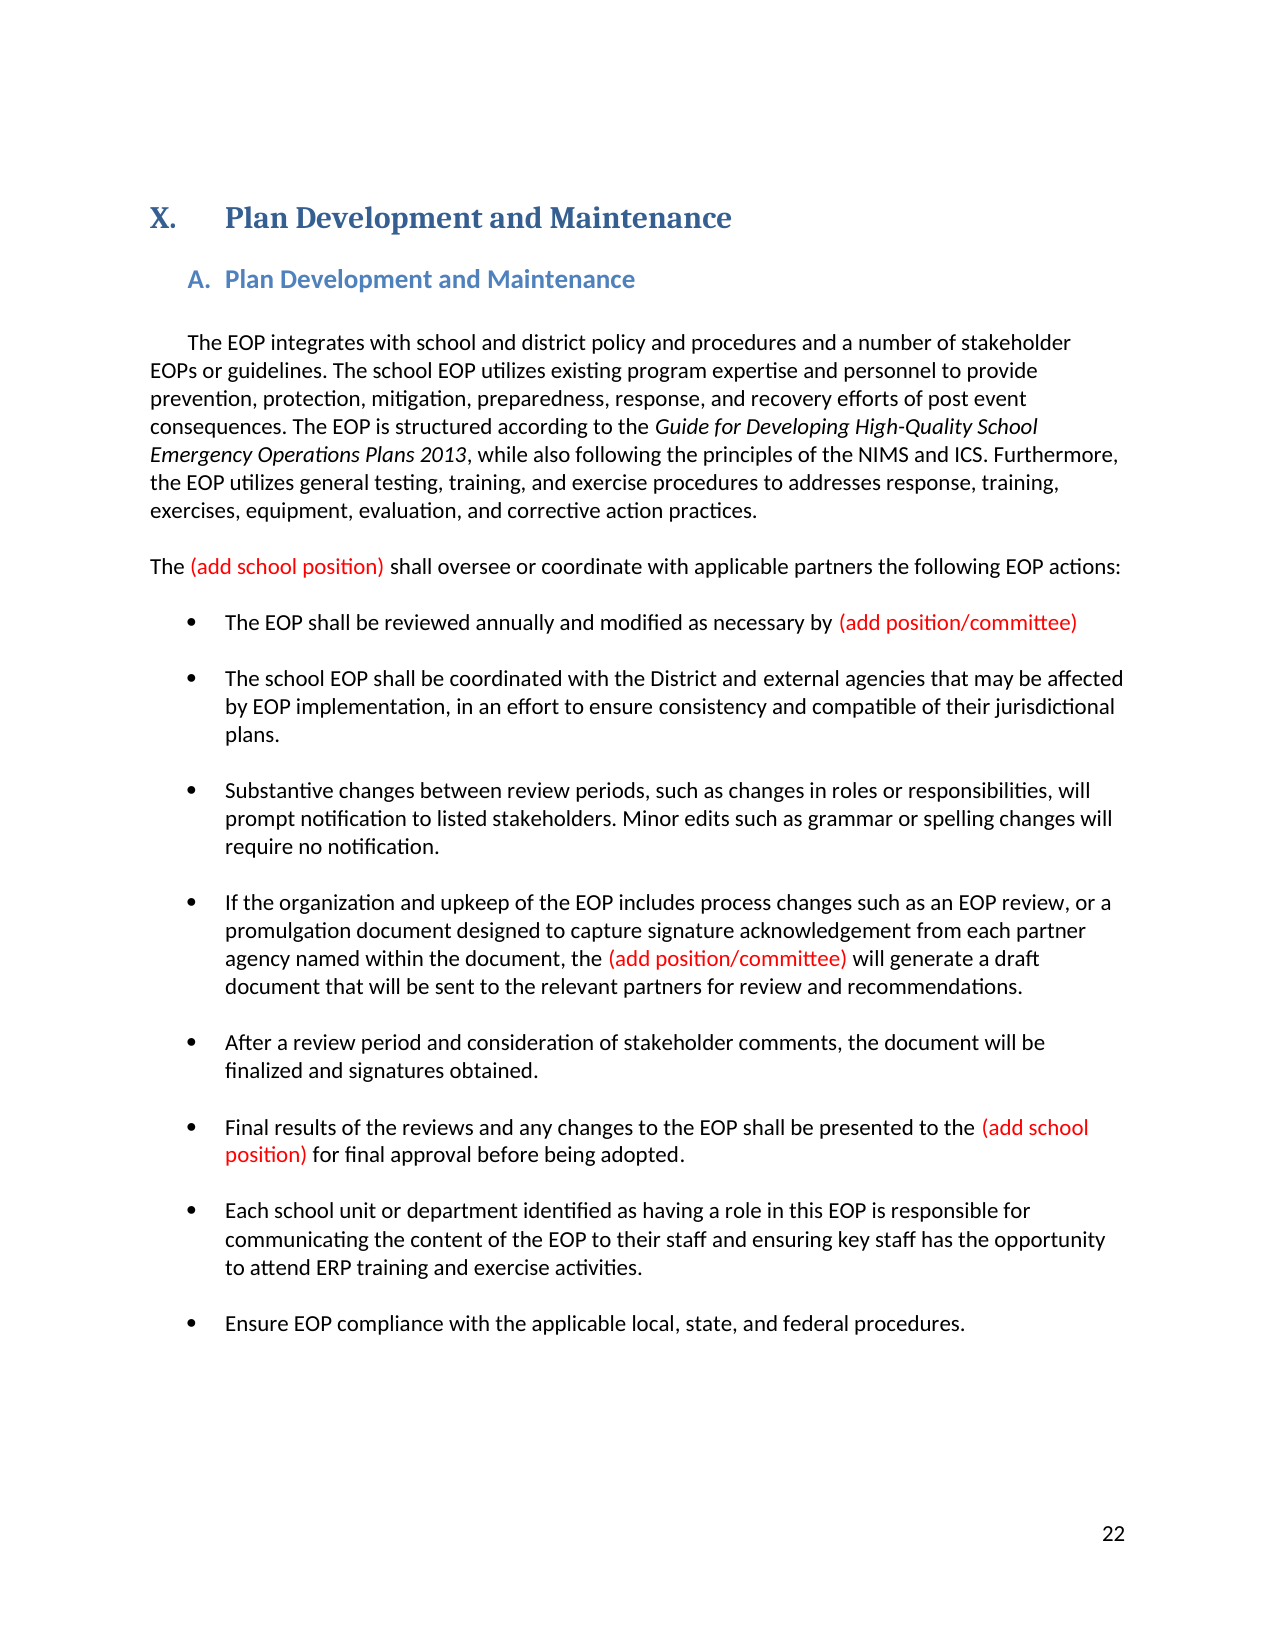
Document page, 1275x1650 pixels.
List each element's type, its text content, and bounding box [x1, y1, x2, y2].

subtitle Plan Development and Maintenance [150, 200, 1125, 236]
text The (add school position) shall oversee or coordinate with applicable partners the following EOP actions: [150, 552, 1125, 580]
list Final results of the reviews and any changes to the EOP shall be presented to the (add school position) for final approval before being adopted. [187, 1113, 1125, 1169]
subtitle Plan Development and Maintenance [187, 262, 1125, 295]
text The EOP integrates with school and district policy and procedures and a number of stakeholder EOPs or guidelines. The school EOP utilizes existing program expertise and personnel to provide prevention, protection, mitigation, preparedness, response, and recovery efforts of post event consequences. The EOP is structured according to the Guide for Developing High-Quality School Emergency Operations Plans 2013, while also following the principles of the NIMS and ICS. Furthermore, the EOP utilizes general testing, training, and exercise procedures to addresses response, training, exercises, equipment, evaluation, and corrective action practices. [150, 328, 1125, 524]
list If the organization and upkeep of the EOP includes process changes such as an EOP review, or a promulgation document designed to capture signature acknowledgement from each partner agency named within the document, the (add position/committee) will generate a draft document that will be sent to the relevant partners for review and recommendations. [187, 888, 1125, 1001]
list Each school unit or department identified as having a role in this EOP is responsible for communicating the content of the EOP to their staff and ensuring key staff has the opportunity to attend ERP training and exercise activities. [187, 1197, 1125, 1281]
list Ensure EOP compliance with the applicable local, state, and federal procedures. [187, 1309, 1125, 1337]
list The EOP shall be reviewed annually and modified as necessary by (add position/committee) [187, 608, 1125, 636]
list After a review period and consideration of stakeholder comments, the document will be finalized and signatures obtained. [187, 1028, 1125, 1084]
list Substantive changes between review periods, such as changes in roles or responsibilities, will prompt notification to listed stakeholders. Minor edits such as grammar or spelling changes will require no notification. [187, 776, 1125, 860]
list The school EOP shall be coordinated with the District and external agencies that may be affected by EOP implementation, in an effort to ensure consistency and compatible of their jurisdictional plans. [187, 664, 1125, 748]
